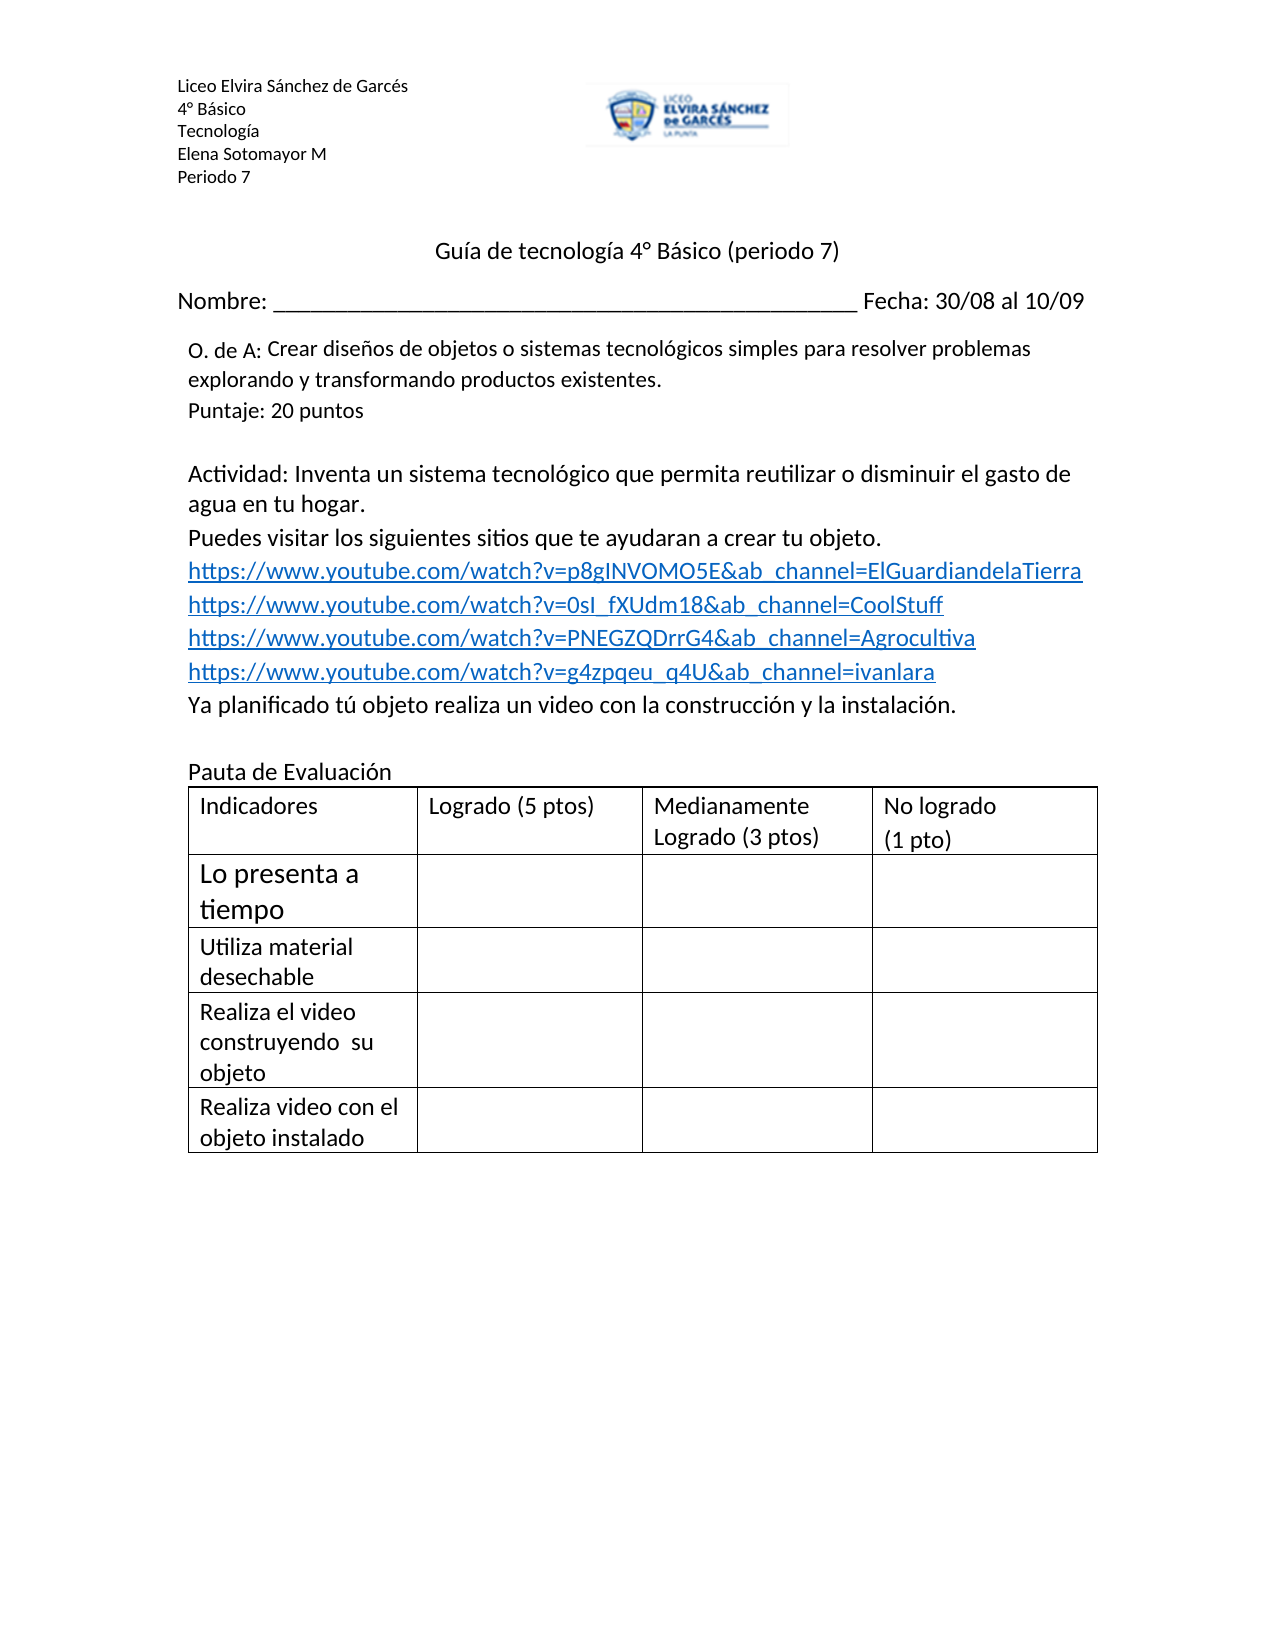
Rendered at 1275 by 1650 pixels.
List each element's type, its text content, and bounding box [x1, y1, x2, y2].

table_cell [643, 855, 872, 927]
text Ya planificado tú objeto realiza un video con la construcción y la instalación. [188, 689, 1100, 719]
table_cell Utiliza material desechable [189, 928, 417, 992]
table_cell [873, 993, 1097, 1087]
table_cell [418, 1088, 642, 1152]
table_cell [418, 993, 642, 1087]
text O. de A: Crear diseños de objetos o sistemas tecnológicos simples para resolver problemas explorando y transformando productos existentes. [188, 334, 1100, 393]
text https://www.youtube.com/watch?v=g4zpqeu_q4U&ab_channel=ivanlara [188, 656, 1100, 686]
text https://www.youtube.com/watch?v=PNEGZQDrrG4&ab_channel=Agrocultiva [188, 622, 1100, 653]
text https://www.youtube.com/watch?v=p8gINVOMO5E&ab_channel=ElGuardiandelaTierra [188, 555, 1100, 586]
text Pauta de Evaluación [188, 756, 1100, 786]
text Guía de tecnología 4° Básico (periodo 7) [177, 235, 1098, 266]
text Puedes visitar los siguientes sitios que te ayudaran a crear tu objeto. [188, 522, 1100, 552]
table_cell Realiza video con el objeto instalado [189, 1088, 417, 1152]
table_cell [873, 1088, 1097, 1152]
table_cell [873, 855, 1097, 927]
text https://www.youtube.com/watch?v=0sI_fXUdm18&ab_channel=CoolStuff [188, 589, 1100, 619]
table_cell Lo presenta a tiempo [189, 855, 417, 927]
table_cell [643, 928, 872, 992]
table_header Medianamente Logrado (3 ptos) [643, 788, 872, 854]
text Nombre: _______________________________________________ Fecha: 30/08 al 10/09 [177, 285, 1098, 315]
table_cell Realiza el video construyendo su objeto [189, 993, 417, 1087]
table_cell [643, 1088, 872, 1152]
table_header No logrado (1 pto) [873, 788, 1097, 854]
picture [585, 81, 794, 147]
text Puntaje: 20 puntos [188, 396, 1100, 424]
table_cell [873, 928, 1097, 992]
table_header Logrado (5 ptos) [418, 788, 642, 854]
table_header Indicadores [189, 788, 417, 854]
table_cell [418, 855, 642, 927]
table_cell [418, 928, 642, 992]
table_cell [643, 993, 872, 1087]
text Actividad: Inventa un sistema tecnológico que permita reutilizar o disminuir el gasto de agua en tu hogar. [188, 458, 1100, 519]
